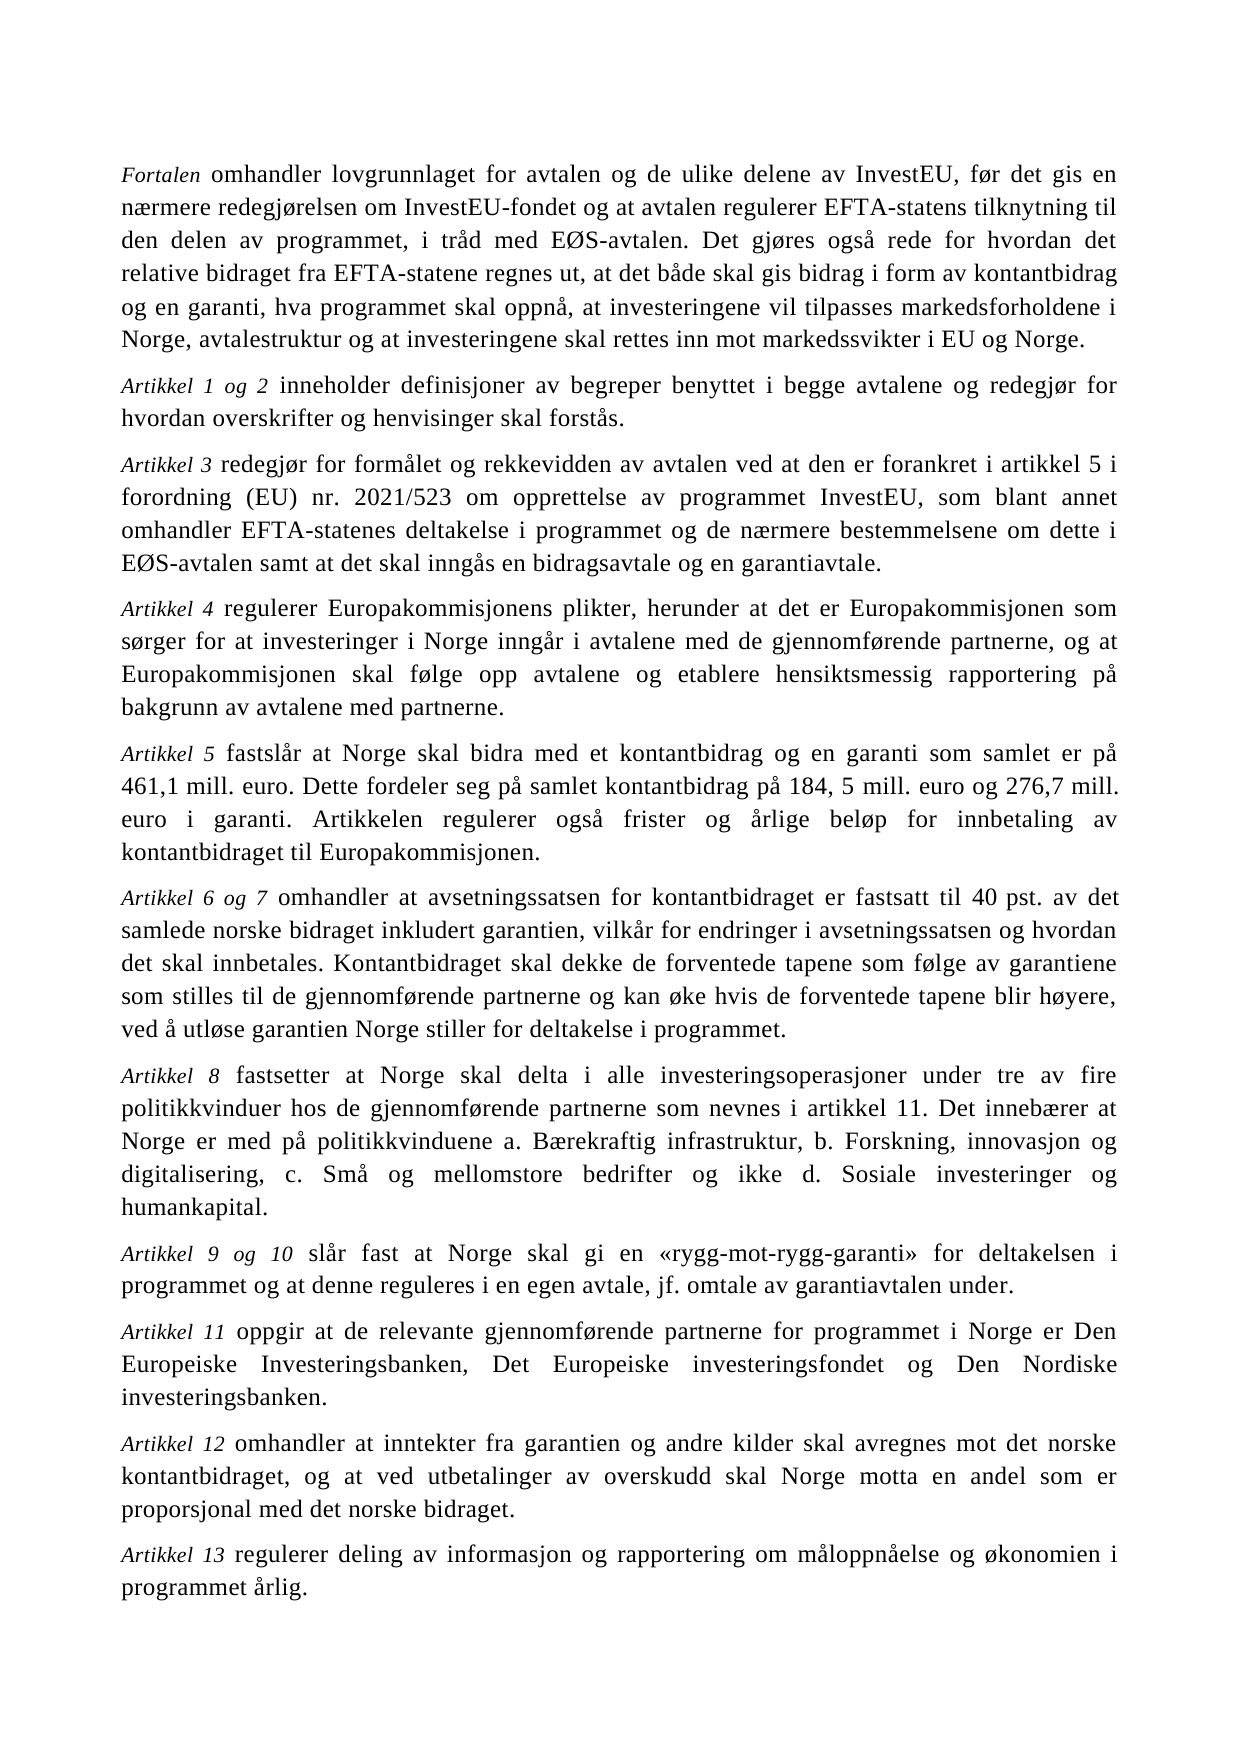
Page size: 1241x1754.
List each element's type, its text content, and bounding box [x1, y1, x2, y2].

text Artikkel 5 fastslår at Norge skal bidra med et kontantbidrag og en garanti som samlet er på 461,1 mill. euro. Dette fordeler seg på samlet kontantbidrag på 184, 5 mill. euro og 276,7 mill. euro i garanti. Artikkelen regulerer også frister og årlige beløp for innbetaling av kontantbidraget til Europakommisjonen. [121, 738, 1119, 866]
text Artikkel 12 omhandler at inntekter fra garantien og andre kilder skal avregnes mot det norske kontantbidraget, og at ved utbetalinger av overskudd skal Norge motta en andel som er proporsjonal med det norske bidraget. [121, 1428, 1119, 1522]
text Artikkel 11 oppgir at de relevante gjennomførende partnerne for programmet i Norge er Den Europeiske Investeringsbanken, Det Europeiske investeringsfondet og Den Nordiske investeringsbanken. [121, 1316, 1119, 1411]
text Artikkel 4 regulerer Europakommisjonens plikter, herunder at det er Europakommisjonen som sørger for at investeringer i Norge inngår i avtalene med de gjennomførende partnerne, og at Europakommisjonen skal følge opp avtalene og etablere hensiktsmessig rapportering på bakgrunn av avtalene med partnerne. [121, 593, 1119, 721]
text Fortalen omhandler lovgrunnlaget for avtalen og de ulike delene av InvestEU, før det gis en nærmere redegjørelsen om InvestEU-fondet og at avtalen regulerer EFTA-statens tilknytning til den delen av programmet, i tråd med EØS-avtalen. Det gjøres også rede for hvordan det relative bidraget fra EFTA-statene regnes ut, at det både skal gis bidrag i form av kontantbidrag og en garanti, hva programmet skal oppnå, at investeringene vil tilpasses markedsforholdene i Norge, avtalestruktur og at investeringene skal rettes inn mot markedssvikter i EU og Norge. [121, 159, 1119, 353]
text Artikkel 13 regulerer deling av informasjon og rapportering om måloppnåelse og økonomien i programmet årlig. [121, 1539, 1119, 1601]
text Artikkel 9 og 10 slår fast at Norge skal gi en «rygg-mot-rygg-garanti» for deltakelsen i programmet og at denne reguleres i en egen avtale, jf. omtale av garantiavtalen under. [121, 1238, 1119, 1299]
text Artikkel 6 og 7 omhandler at avsetningssatsen for kontantbidraget er fastsatt til 40 pst. av det samlede norske bidraget inkludert garantien, vilkår for endringer i avsetningssatsen og hvordan det skal innbetales. Kontantbidraget skal dekke de forventede tapene som følge av garantiene som stilles til de gjennomførende partnerne og kan øke hvis de forventede tapene blir høyere, ved å utløse garantien Norge stiller for deltakelse i programmet. [121, 882, 1119, 1043]
text Artikkel 3 redegjør for formålet og rekkevidden av avtalen ved at den er forankret i artikkel 5 i forordning (EU) nr. 2021/523 om opprettelse av programmet InvestEU, som blant annet omhandler EFTA-statenes deltakelse i programmet og de nærmere bestemmelsene om dette i EØS-avtalen samt at det skal inngås en bidragsavtale og en garantiavtale. [121, 449, 1119, 576]
text Artikkel 1 og 2 inneholder definisjoner av begreper benyttet i begge avtalene og redegjør for hvordan overskrifter og henvisinger skal forstås. [121, 370, 1119, 432]
text Artikkel 8 fastsetter at Norge skal delta i alle investeringsoperasjoner under tre av fire politikkvinduer hos de gjennomførende partnerne som nevnes i artikkel 11. Det innebærer at Norge er med på politikkvinduene a. Bærekraftig infrastruktur, b. Forskning, innovasjon og digitalisering, c. Små og mellomstore bedrifter og ikke d. Sosiale investeringer og humankapital. [121, 1060, 1119, 1221]
